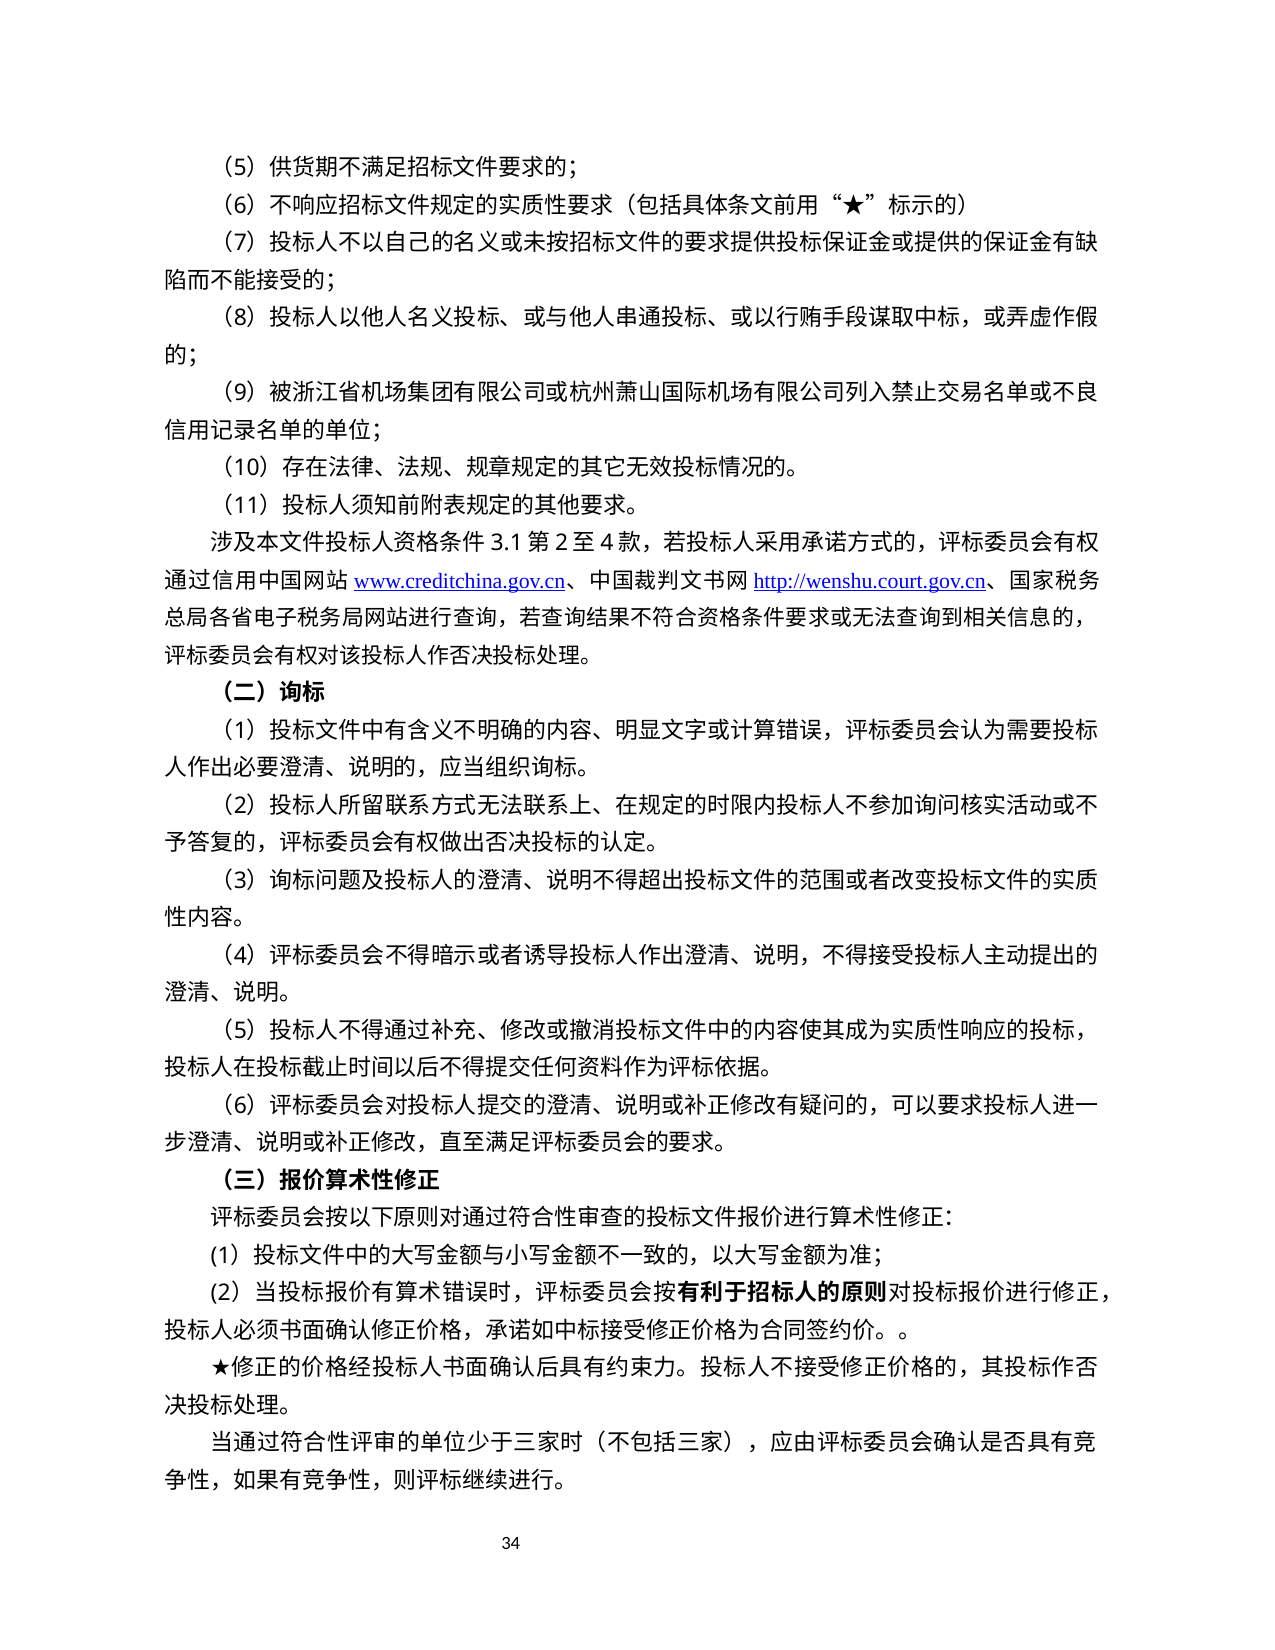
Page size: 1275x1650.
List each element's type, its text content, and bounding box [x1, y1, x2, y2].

text （8）投标人以他人名义投标、或与他人串通投标、或以行贿手段谋取中标，或弄虚作假的； [164, 296, 1100, 371]
text （二）询标 [164, 671, 1100, 708]
text （10）存在法律、法规、规章规定的其它无效投标情况的。 [164, 446, 1100, 483]
text 评标委员会按以下原则对通过符合性审查的投标文件报价进行算术性修正： [164, 1196, 1100, 1233]
text （9）被浙江省机场集团有限公司或杭州萧山国际机场有限公司列入禁止交易名单或不良信用记录名单的单位； [164, 371, 1100, 446]
text (1）投标文件中的大写金额与小写金额不一致的，以大写金额为准； [164, 1233, 1100, 1271]
text （5）供货期不满足招标文件要求的； [164, 146, 1100, 183]
text （4）评标委员会不得暗示或者诱导投标人作出澄清、说明，不得接受投标人主动提出的澄清、说明。 [164, 933, 1100, 1008]
text （2）投标人所留联系方式无法联系上、在规定的时限内投标人不参加询问核实活动或不予答复的，评标委员会有权做出否决投标的认定。 [164, 783, 1100, 858]
text （3）询标问题及投标人的澄清、说明不得超出投标文件的范围或者改变投标文件的实质性内容。 [164, 858, 1100, 933]
text 涉及本文件投标人资格条件3.1第2至4款，若投标人采用承诺方式的，评标委员会有权通过信用中国网站www.creditchina.gov.cn、中国裁判文书网http://wenshu.court.gov.cn、国家税务总局各省电子税务局网站进行查询，若查询结果不符合资格条件要求或无法查询到相关信息的，评标委员会有权对该投标人作否决投标处理。 [164, 521, 1100, 671]
text ★修正的价格经投标人书面确认后具有约束力。投标人不接受修正价格的，其投标作否决投标处理。 [164, 1346, 1100, 1421]
text （7）投标人不以自己的名义或未按招标文件的要求提供投标保证金或提供的保证金有缺陷而不能接受的； [164, 221, 1100, 296]
text （11）投标人须知前附表规定的其他要求。 [164, 483, 1100, 521]
text 当通过符合性评审的单位少于三家时（不包括三家），应由评标委员会确认是否具有竞争性，如果有竞争性，则评标继续进行。 [164, 1421, 1100, 1496]
text （三）报价算术性修正 [164, 1158, 1100, 1196]
text （5）投标人不得通过补充、修改或撤消投标文件中的内容使其成为实质性响应的投标，投标人在投标截止时间以后不得提交任何资料作为评标依据。 [164, 1008, 1100, 1083]
text （1）投标文件中有含义不明确的内容、明显文字或计算错误，评标委员会认为需要投标人作出必要澄清、说明的，应当组织询标。 [164, 708, 1100, 783]
text （6）不响应招标文件规定的实质性要求（包括具体条文前用“★”标示的） [164, 183, 1100, 221]
text （6）评标委员会对投标人提交的澄清、说明或补正修改有疑问的，可以要求投标人进一步澄清、说明或补正修改，直至满足评标委员会的要求。 [164, 1083, 1100, 1158]
text (2）当投标报价有算术错误时，评标委员会按有利于招标人的原则对投标报价进行修正，投标人必须书面确认修正价格，承诺如中标接受修正价格为合同签约价。。 [164, 1271, 1100, 1346]
